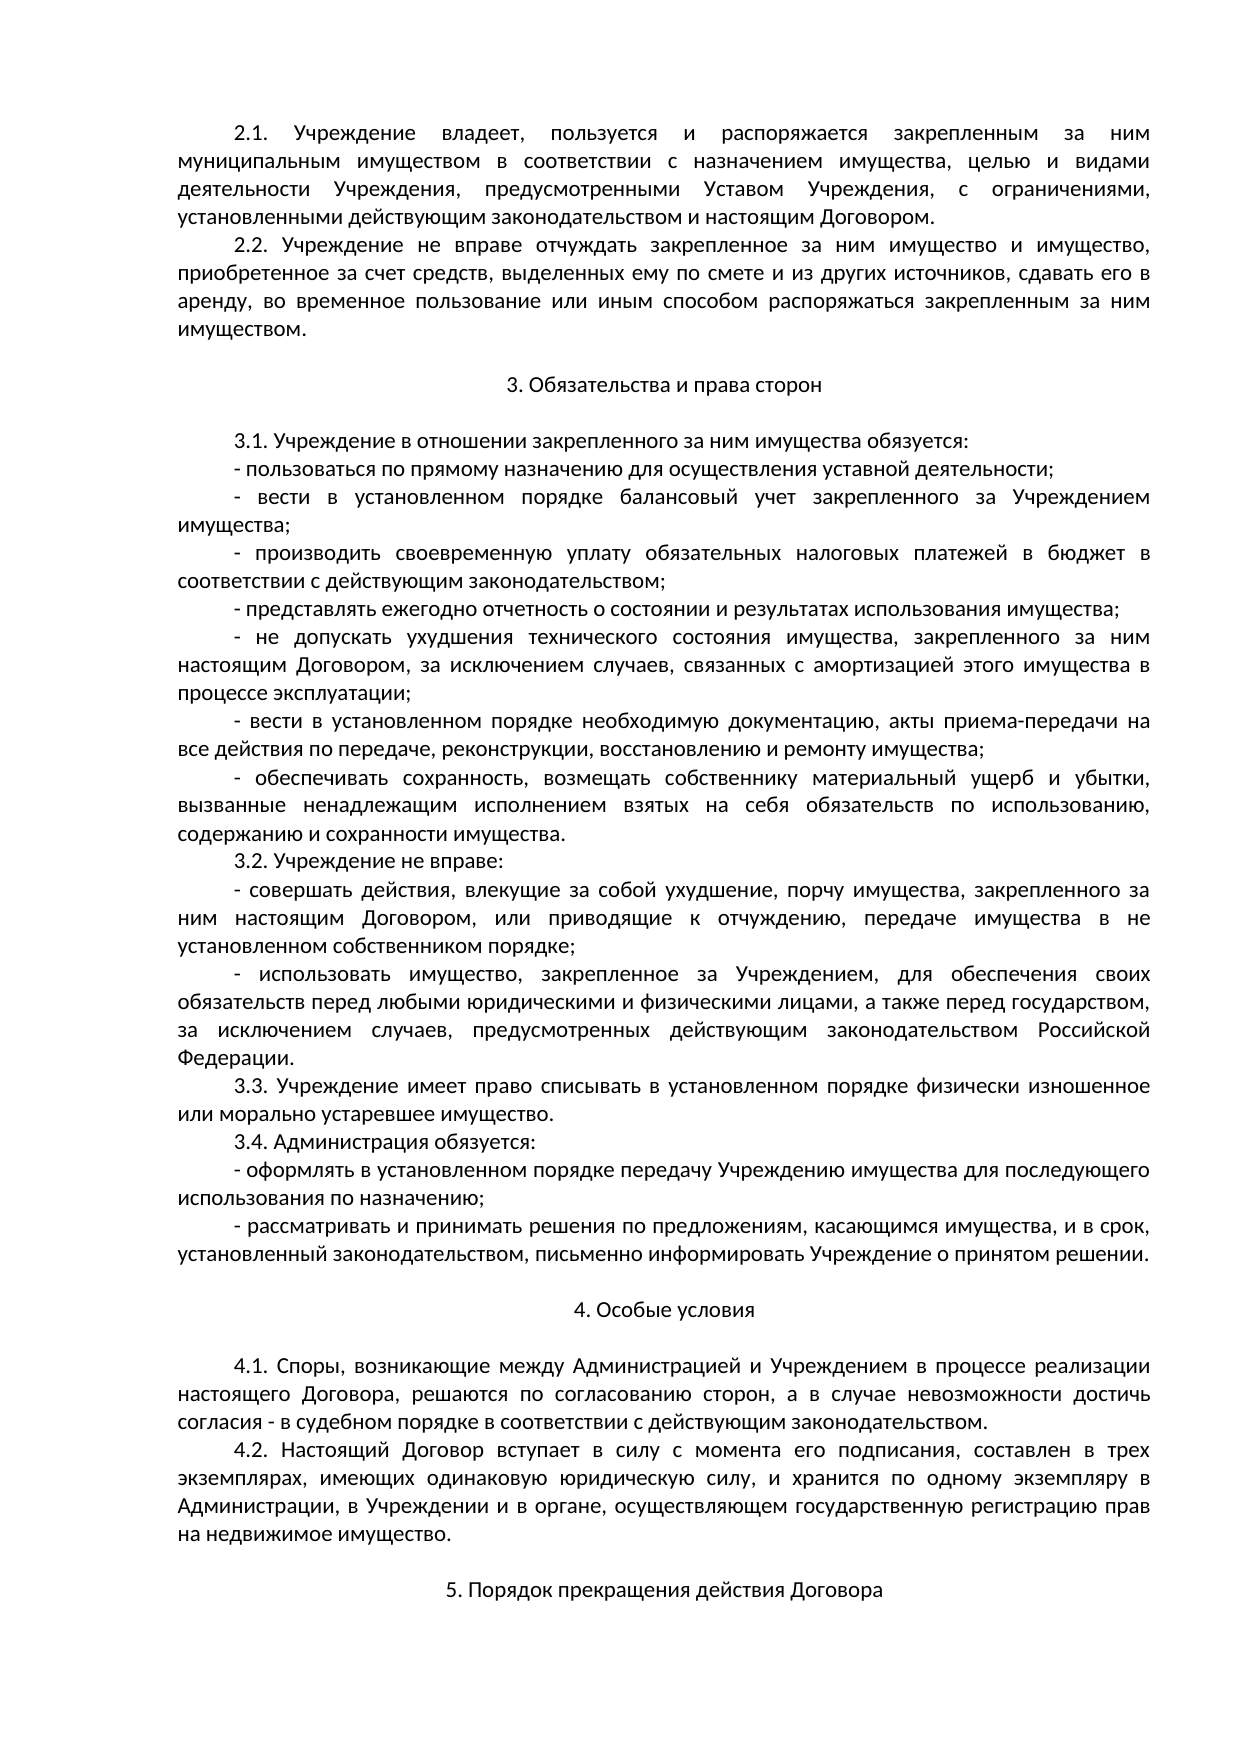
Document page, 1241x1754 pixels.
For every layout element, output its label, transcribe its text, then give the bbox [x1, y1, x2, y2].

text 3.3. Учреждение имеет право списывать в установленном порядке физически изношенное или морально устаревшее имущество. [177, 1071, 1152, 1127]
text - вести в установленном порядке необходимую документацию, акты приема-передачи на все действия по передаче, реконструкции, восстановлению и ремонту имущества; [177, 707, 1152, 763]
text 4.1. Споры, возникающие между Администрацией и Учреждением в процессе реализации настоящего Договора, решаются по согласованию сторон, а в случае невозможности достичь согласия - в судебном порядке в соответствии с действующим законодательством. [177, 1351, 1152, 1435]
text - использовать имущество, закрепленное за Учреждением, для обеспечения своих обязательств перед любыми юридическими и физическими лицами, а также перед государством, за исключением случаев, предусмотренных действующим законодательством Российской Федерации. [177, 959, 1152, 1071]
text 3. Обязательства и права сторон [177, 370, 1152, 398]
text - вести в установленном порядке балансовый учет закрепленного за Учреждением имущества; [177, 482, 1152, 538]
text - не допускать ухудшения технического состояния имущества, закрепленного за ним настоящим Договором, за исключением случаев, связанных с амортизацией этого имущества в процессе эксплуатации; [177, 622, 1152, 707]
text 3.4. Администрация обязуется: [177, 1127, 1152, 1155]
text - рассматривать и принимать решения по предложениям, касающимся имущества, и в срок, установленный законодательством, письменно информировать Учреждение о принятом решении. [177, 1211, 1152, 1267]
text - представлять ежегодно отчетность о состоянии и результатах использования имущества; [177, 594, 1152, 622]
text - обеспечивать сохранность, возмещать собственнику материальный ущерб и убытки, вызванные ненадлежащим исполнением взятых на себя обязательств по использованию, содержанию и сохранности имущества. [177, 763, 1152, 847]
text 3.2. Учреждение не вправе: [177, 847, 1152, 875]
text 3.1. Учреждение в отношении закрепленного за ним имущества обязуется: [177, 426, 1152, 454]
text - производить своевременную уплату обязательных налоговых платежей в бюджет в соответствии с действующим законодательством; [177, 538, 1152, 594]
text 4.2. Настоящий Договор вступает в силу с момента его подписания, составлен в трех экземплярах, имеющих одинаковую юридическую силу, и хранится по одному экземпляру в Администрации, в Учреждении и в органе, осуществляющем государственную регистрацию прав на недвижимое имущество. [177, 1435, 1152, 1547]
text - совершать действия, влекущие за собой ухудшение, порчу имущества, закрепленного за ним настоящим Договором, или приводящие к отчуждению, передаче имущества в не установленном собственником порядке; [177, 875, 1152, 959]
text 5. Порядок прекращения действия Договора [177, 1575, 1152, 1603]
text 2.2. Учреждение не вправе отчуждать закрепленное за ним имущество и имущество, приобретенное за счет средств, выделенных ему по смете и из других источников, сдавать его в аренду, во временное пользование или иным способом распоряжаться закрепленным за ним имуществом. [177, 230, 1152, 342]
text 2.1. Учреждение владеет, пользуется и распоряжается закрепленным за ним муниципальным имуществом в соответствии с назначением имущества, целью и видами деятельности Учреждения, предусмотренными Уставом Учреждения, с ограничениями, установленными действующим законодательством и настоящим Договором. [177, 118, 1152, 230]
text - пользоваться по прямому назначению для осуществления уставной деятельности; [177, 454, 1152, 482]
text - оформлять в установленном порядке передачу Учреждению имущества для последующего использования по назначению; [177, 1155, 1152, 1211]
text 4. Особые условия [177, 1295, 1152, 1323]
